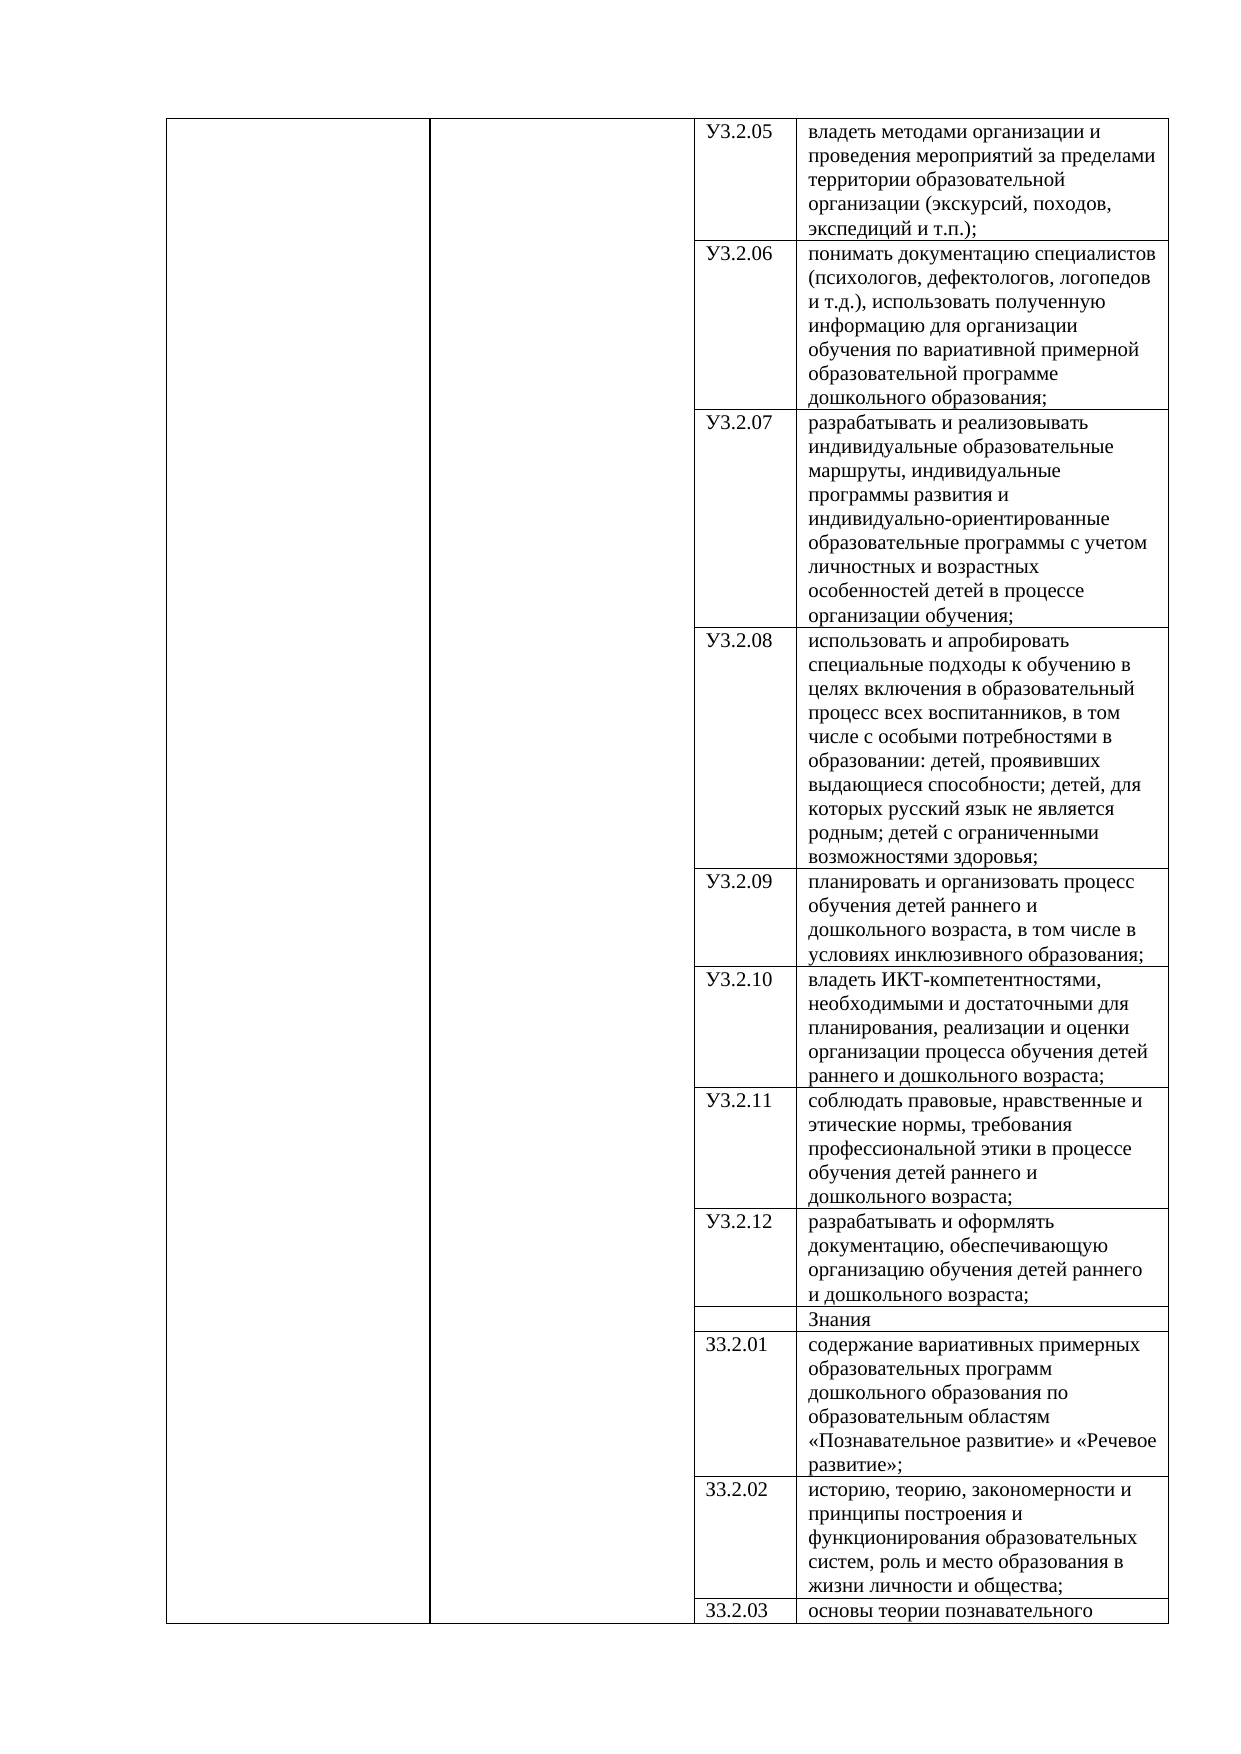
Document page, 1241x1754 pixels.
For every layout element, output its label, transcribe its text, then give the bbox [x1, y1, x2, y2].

table_cell У3.2.07 [695, 410, 796, 627]
table_cell З3.2.03 [695, 1599, 796, 1622]
table_cell использовать и апробировать специальные подходы к обучению в целях включения в образовательный процесс всех воспитанников, в том числе с особыми потребностями в образовании: детей, проявивших выдающиеся способности; детей, для которых русский язык не является родным; детей с ограниченными возможностями здоровья; [797, 628, 1168, 868]
table_cell владеть методами организации и проведения мероприятий за пределами территории образовательной организации (экскурсий, походов, экспедиций и т.п.); [797, 119, 1168, 239]
table_cell У3.2.05 [695, 119, 796, 239]
table_cell разрабатывать и оформлять документацию, обеспечивающую организацию обучения детей раннего и дошкольного возраста; [797, 1209, 1168, 1306]
table_cell соблюдать правовые, нравственные и этические нормы, требования профессиональной этики в процессе обучения детей раннего и дошкольного возраста; [797, 1088, 1168, 1208]
table_cell У3.2.08 [695, 628, 796, 868]
table_cell разрабатывать и реализовывать индивидуальные образовательные маршруты, индивидуальные программы развития и индивидуально-ориентированные образовательные программы с учетом личностных и возрастных особенностей детей в процессе организации обучения; [797, 410, 1168, 627]
table_cell владеть ИКТ-компетентностями, необходимыми и достаточными для планирования, реализации и оценки организации процесса обучения детей раннего и дошкольного возраста; [797, 967, 1168, 1087]
table_cell содержание вариативных примерных образовательных программ дошкольного образования по образовательным областям «Познавательное развитие» и «Речевое развитие»; [797, 1332, 1168, 1476]
table_cell понимать документацию специалистов (психологов, дефектологов, логопедов и т.д.), использовать полученную информацию для организации обучения по вариативной примерной образовательной программе дошкольного образования; [797, 241, 1168, 409]
table_cell У3.2.10 [695, 967, 796, 1087]
table_cell [695, 1307, 796, 1331]
table_cell У3.2.09 [695, 869, 796, 966]
table_cell планировать и организовать процесс обучения детей раннего и дошкольного возраста, в том числе в условиях инклюзивного образования; [797, 869, 1168, 966]
table_cell историю, теорию, закономерности и принципы построения и функционирования образовательных систем, роль и место образования в жизни личности и общества; [797, 1477, 1168, 1597]
table_cell Знания [797, 1307, 1168, 1331]
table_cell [797, 1599, 1168, 1622]
table_cell У3.2.06 [695, 241, 796, 409]
table_cell У3.2.12 [695, 1209, 796, 1306]
table_cell З3.2.01 [695, 1332, 796, 1476]
table_cell З3.2.02 [695, 1477, 796, 1597]
table_cell У3.2.11 [695, 1088, 796, 1208]
